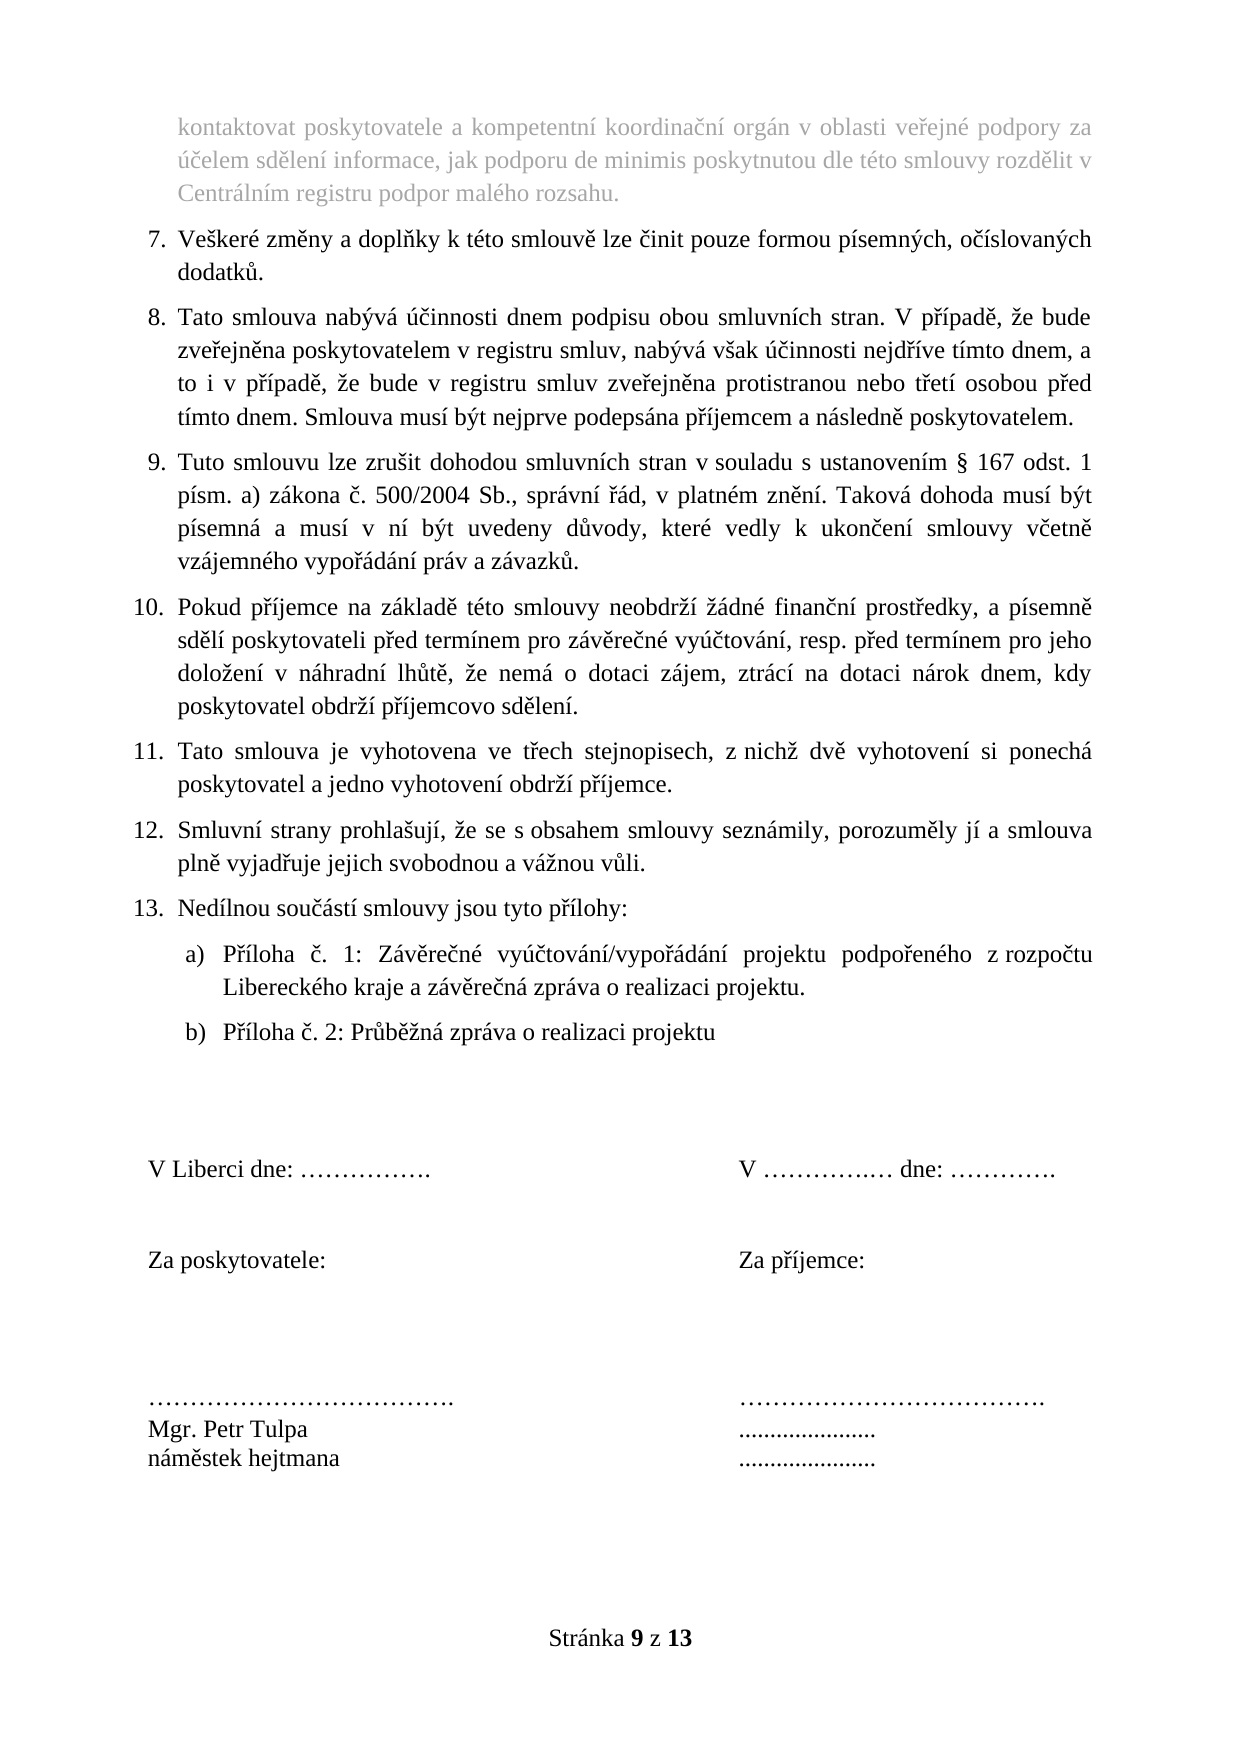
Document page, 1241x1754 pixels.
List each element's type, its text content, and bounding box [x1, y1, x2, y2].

list Nedílnou součástí smlouvy jsou tyto přílohy: [133, 893, 1093, 922]
text náměstek hejtmana ...................... [148, 1443, 1093, 1472]
list Tuto smlouvu lze zrušit dohodou smluvních stran v souladu s ustanovením § 167 odst. 1 písm. a) zákona č. 500/2004 Sb., správní řád, v platném znění. Taková dohoda musí být písemná a musí v ní být uvedeny důvody, které vedly k ukončení smlouvy včetně vzájemného vypořádání práv a závazků. [148, 447, 1093, 575]
list Smluvní strany prohlašují, že se s obsahem smlouvy seznámily, porozuměly jí a smlouva plně vyjadřuje jejich svobodnou a vážnou vůli. [133, 815, 1093, 877]
list Tato smlouva je vyhotovena ve třech stejnopisech, z nichž dvě vyhotovení si ponechá poskytovatel a jedno vyhotovení obdrží příjemce. [133, 736, 1093, 798]
list Veškeré změny a doplňky k této smlouvě lze činit pouze formou písemných, očíslovaných dodatků. [148, 224, 1093, 286]
list Pokud příjemce na základě této smlouvy neobdrží žádné finanční prostředky, a písemně sdělí poskytovateli před termínem pro závěrečné vyúčtování, resp. před termínem pro jeho doložení v náhradní lhůtě, že nemá o dotaci zájem, ztrácí na dotaci nárok dnem, kdy poskytovatel obdrží příjemcovo sdělení. [133, 592, 1093, 719]
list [148, 112, 1093, 207]
text ………………………………. ………………………………. [148, 1382, 1093, 1410]
list Příloha č. 1: Závěrečné vyúčtování/vypořádání projektu podpořeného z rozpočtu Libereckého kraje a závěrečná zpráva o realizaci projektu. [185, 939, 1093, 1001]
text Mgr. Petr Tulpa ...................... [148, 1414, 1093, 1443]
list Příloha č. 2: Průběžná zpráva o realizaci projektu [185, 1017, 1093, 1046]
list Tato smlouva nabývá účinnosti dnem podpisu obou smluvních stran. V případě, že bude zveřejněna poskytovatelem v registru smluv, nabývá však účinnosti nejdříve tímto dnem, a to i v případě, že bude v registru smluv zveřejněna protistranou nebo třetí osobou před tímto dnem. Smlouva musí být nejprve podepsána příjemcem a následně poskytovatelem. [148, 302, 1093, 430]
text V Liberci dne: ……………. V ………….… dne: …………. [148, 1154, 1093, 1183]
text Za poskytovatele: Za příjemce: [148, 1245, 1093, 1274]
